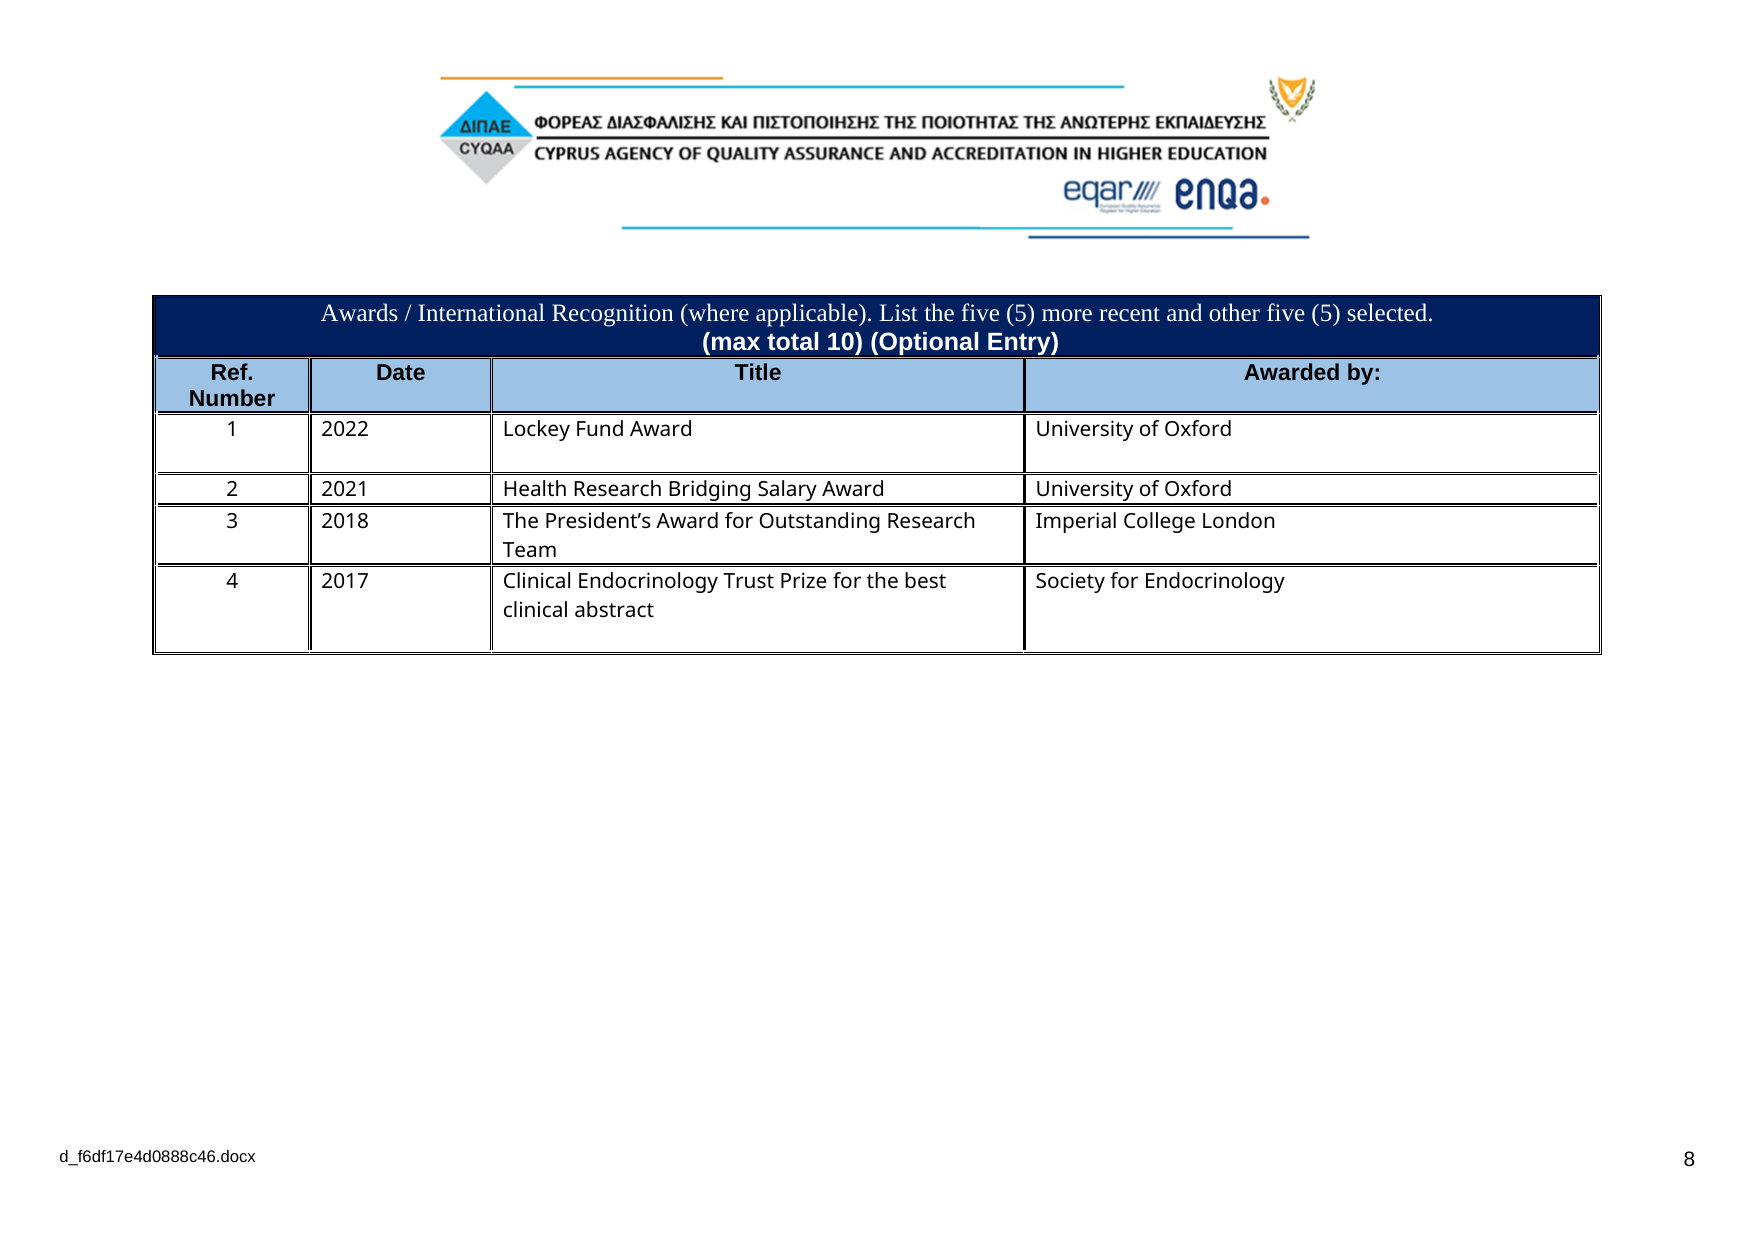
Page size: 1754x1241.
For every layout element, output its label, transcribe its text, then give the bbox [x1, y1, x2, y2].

table_cell Health Research Bridging Salary Award [493, 475, 1023, 503]
table_cell 2022 [312, 415, 490, 471]
picture [434, 73, 1320, 242]
table_cell The President’s Award for Outstanding Research Team [493, 507, 1023, 563]
table_cell Society for Endocrinology [1024, 563, 1599, 652]
table_cell University of Oxford [1026, 471, 1599, 503]
table_cell University of Oxford [1026, 411, 1599, 471]
table_cell Lockey Fund Award [493, 415, 1023, 471]
table_cell 4 [156, 563, 310, 652]
table_cell 1 [156, 411, 308, 471]
table_cell 2017 [310, 567, 491, 652]
table_header [156, 298, 1599, 355]
table_cell 3 [156, 503, 308, 563]
table_cell Clinical Endocrinology Trust Prize for the best clinical abstract [491, 567, 1024, 652]
table_cell 2 [156, 471, 308, 503]
table_cell Imperial College London [1026, 503, 1599, 563]
table_cell 2021 [312, 475, 490, 503]
table_cell 2018 [312, 507, 490, 563]
